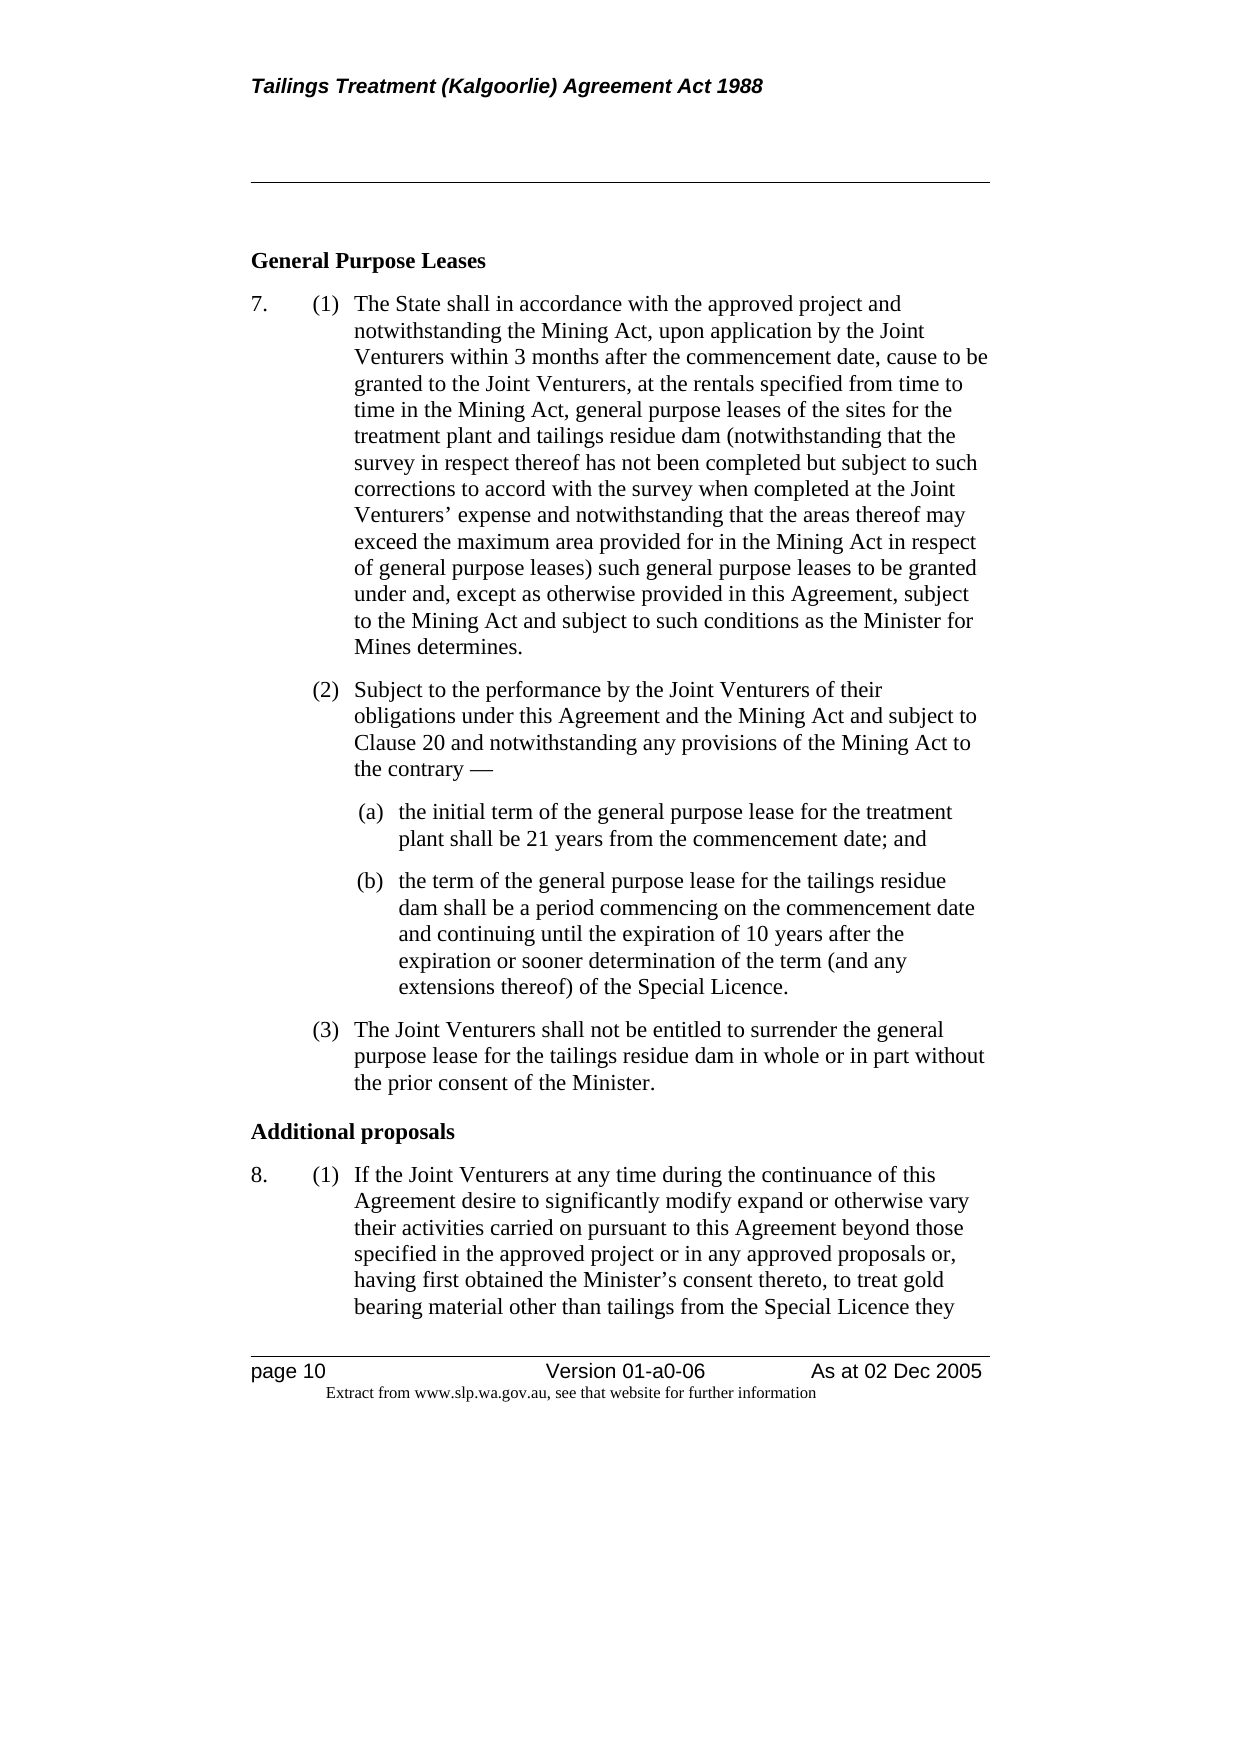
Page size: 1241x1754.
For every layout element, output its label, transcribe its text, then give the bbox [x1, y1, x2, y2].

text (2) Subject to the performance by the Joint Venturers of their obligations under this Agreement and the Mining Act and subject to Clause 20 and notwithstanding any provisions of the Mining Act to the contrary — [251, 676, 990, 782]
text 7. (1) The State shall in accordance with the approved project and notwithstanding the Mining Act, upon application by the Joint Venturers within 3 months after the commencement date, cause to be granted to the Joint Venturers, at the rentals specified from time to time in the Mining Act, general purpose leases of the sites for the treatment plant and tailings residue dam (notwithstanding that the survey in respect thereof has not been completed but subject to such corrections to accord with the survey when completed at the Joint Venturers’ expense and notwithstanding that the areas thereof may exceed the maximum area provided for in the Mining Act in respect of general purpose leases) such general purpose leases to be granted under and, except as otherwise provided in this Agreement, subject to the Mining Act and subject to such conditions as the Minister for Mines determines. [251, 291, 990, 659]
text Additional proposals [251, 1118, 990, 1144]
text (b) the term of the general purpose lease for the tailings residue dam shall be a period commencing on the commencement date and continuing until the expiration of 10 years after the expiration or sooner determination of the term (and any extensions thereof) of the Special Licence. [251, 868, 990, 999]
text (a) the initial term of the general purpose lease for the treatment plant shall be 21 years from the commencement date; and [251, 798, 990, 851]
text General Purpose Leases [251, 247, 990, 274]
text (3) The Joint Venturers shall not be entitled to surrender the general purpose lease for the tailings residue dam in whole or in part without the prior consent of the Minister. [251, 1016, 990, 1095]
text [251, 1161, 990, 1319]
